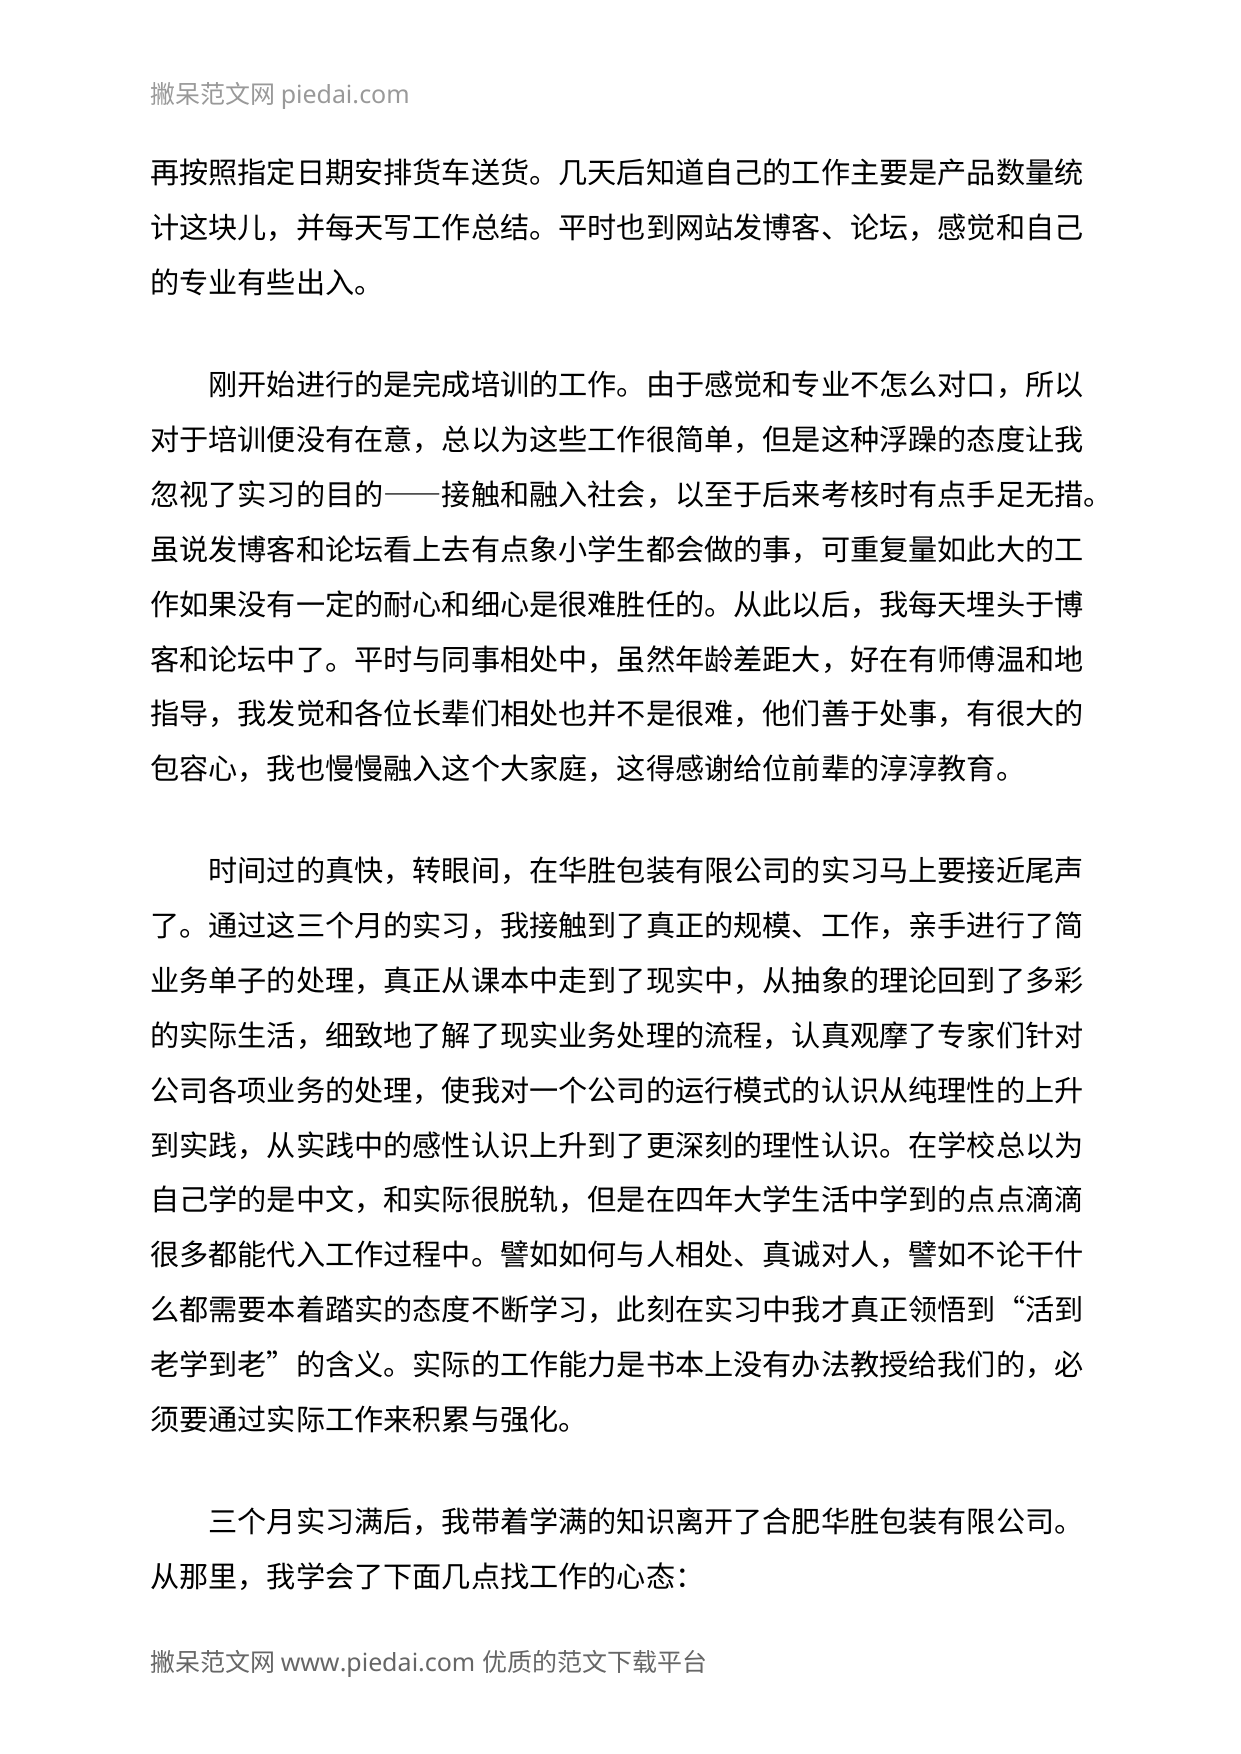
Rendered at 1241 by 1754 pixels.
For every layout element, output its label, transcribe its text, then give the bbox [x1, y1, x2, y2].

text 刚开始进行的是完成培训的工作。由于感觉和专业不怎么对口，所以对于培训便没有在意，总以为这些工作很简单，但是这种浮躁的态度让我忽视了实习的目的——接触和融入社会，以至于后来考核时有点手足无措。虽说发博客和论坛看上去有点象小学生都会做的事，可重复量如此大的工作如果没有一定的耐心和细心是很难胜任的。从此以后，我每天埋头于博客和论坛中了。平时与同事相处中，虽然年龄差距大，好在有师傅温和地指导，我发觉和各位长辈们相处也并不是很难，他们善于处事，有很大的包容心，我也慢慢融入这个大家庭，这得感谢给位前辈的淳淳教育。 [150, 362, 1090, 788]
text 时间过的真快，转眼间，在华胜包装有限公司的实习马上要接近尾声了。通过这三个月的实习，我接触到了真正的规模、工作，亲手进行了简业务单子的处理，真正从课本中走到了现实中，从抽象的理论回到了多彩的实际生活，细致地了解了现实业务处理的流程，认真观摩了专家们针对公司各项业务的处理，使我对一个公司的运行模式的认识从纯理性的上升到实践，从实践中的感性认识上升到了更深刻的理性认识。在学校总以为自己学的是中文，和实际很脱轨，但是在四年大学生活中学到的点点滴滴很多都能代入工作过程中。譬如如何与人相处、真诚对人，譬如不论干什么都需要本着踏实的态度不断学习，此刻在实习中我才真正领悟到“活到老学到老”的含义。实际的工作能力是书本上没有办法教授给我们的，必须要通过实际工作来积累与强化。 [150, 848, 1090, 1439]
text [150, 150, 1090, 302]
text 三个月实习满后，我带着学满的知识离开了合肥华胜包装有限公司。从那里，我学会了下面几点找工作的心态： [150, 1498, 1090, 1596]
